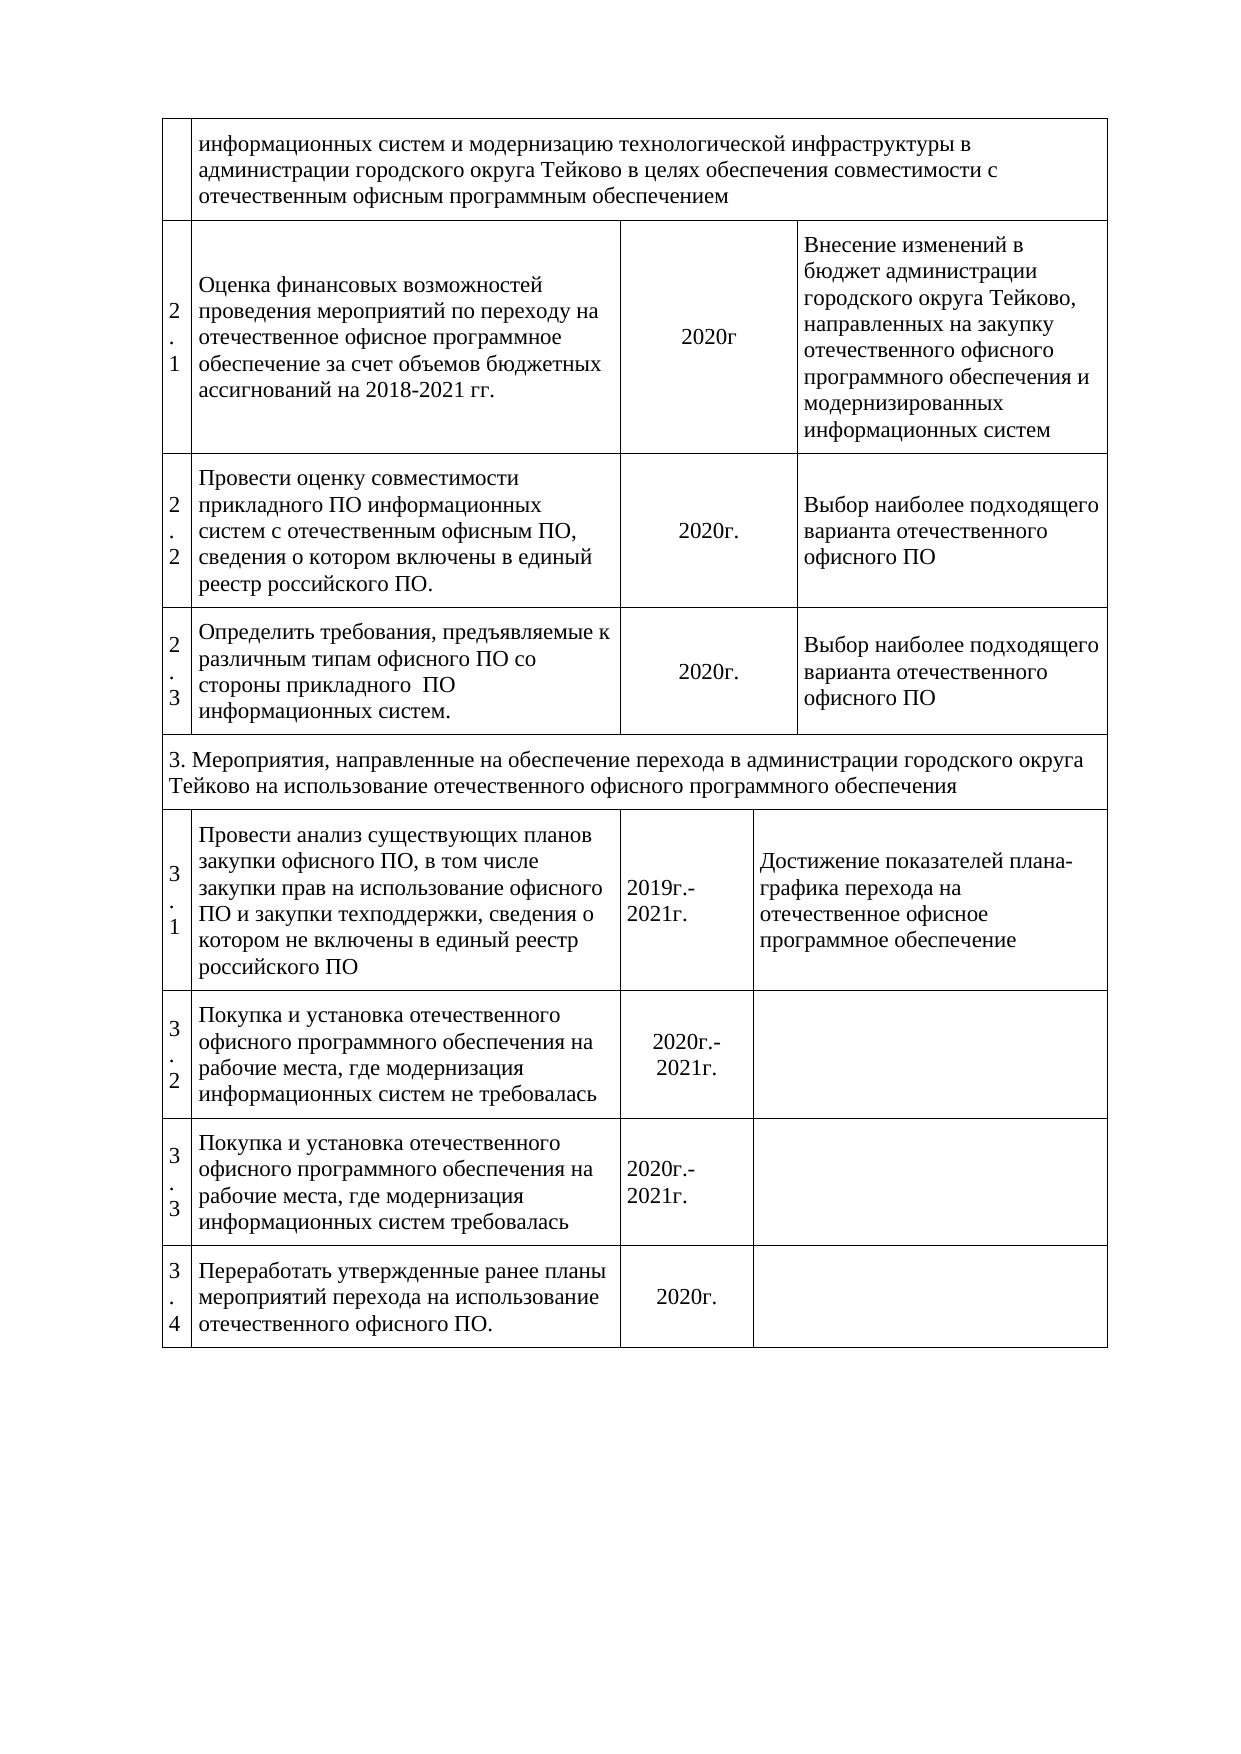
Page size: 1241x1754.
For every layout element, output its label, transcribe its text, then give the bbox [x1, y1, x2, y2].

table_cell 2 [163, 119, 191, 219]
table_cell Выбор наиболее подходящего варианта отечественного офисного ПО [798, 454, 1107, 607]
table_cell Провести оценку совместимости прикладного ПО информационных систем с отечественным офисным ПО, сведения о котором включены в единый реестр российского ПО. [192, 454, 620, 607]
table_cell [754, 1119, 1107, 1245]
table_cell Провести анализ существующих планов закупки офисного ПО, в том числе закупки прав на использование офисного ПО и закупки техподдержки, сведения о котором не включены в единый реестр российского ПО [192, 810, 620, 990]
table_cell 2020г. [621, 1246, 753, 1347]
table_cell 3.4 [163, 1246, 191, 1347]
table_cell [754, 1246, 1107, 1347]
table_cell Покупка и установка отечественного офисного программного обеспечения на рабочие места, где модернизация информационных систем не требовалась [192, 991, 620, 1117]
table_cell 2020г.-2021г. [621, 991, 753, 1117]
table_cell 2019г.-2021г. [621, 810, 753, 990]
table_cell 2020г. [621, 454, 797, 607]
table_cell Оценка финансовых возможностей проведения мероприятий по переходу на отечественное офисное программное обеспечение за счет объемов бюджетных ассигнований на 2018-2021 гг. [192, 221, 620, 453]
table_cell 2020г [621, 221, 797, 453]
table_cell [192, 119, 1107, 219]
table_cell 3.2 [163, 991, 191, 1117]
table_cell Покупка и установка отечественного офисного программного обеспечения на рабочие места, где модернизация информационных систем требовалась [192, 1119, 620, 1245]
table_cell 2020г.-2021г. [621, 1119, 753, 1245]
table_cell Переработать утвержденные ранее планы мероприятий перехода на использование отечественного офисного ПО. [192, 1246, 620, 1347]
table_cell Выбор наиболее подходящего варианта отечественного офисного ПО [798, 608, 1107, 734]
table_cell 2020г. [621, 608, 797, 734]
table_cell 2.3 [163, 608, 191, 734]
table_cell Внесение изменений в бюджет администрации городского округа Тейково, направленных на закупку отечественного офисного программного обеспечения и модернизированных информационных систем [798, 221, 1107, 453]
table_cell 2.1 [163, 221, 191, 453]
table_cell Определить требования, предъявляемые к различным типам офисного ПО со стороны прикладного ПО информационных систем. [192, 608, 620, 734]
table_cell Достижение показателей плана-графика перехода на отечественное офисное программное обеспечение [754, 810, 1107, 990]
table_cell 3.3 [163, 1119, 191, 1245]
table_cell [754, 991, 1107, 1117]
table_cell 3.1 [163, 810, 191, 990]
table_cell 2.2 [163, 454, 191, 607]
table_cell 3. Мероприятия, направленные на обеспечение перехода в администрации городского округа Тейково на использование отечественного офисного программного обеспечения [163, 735, 1107, 809]
